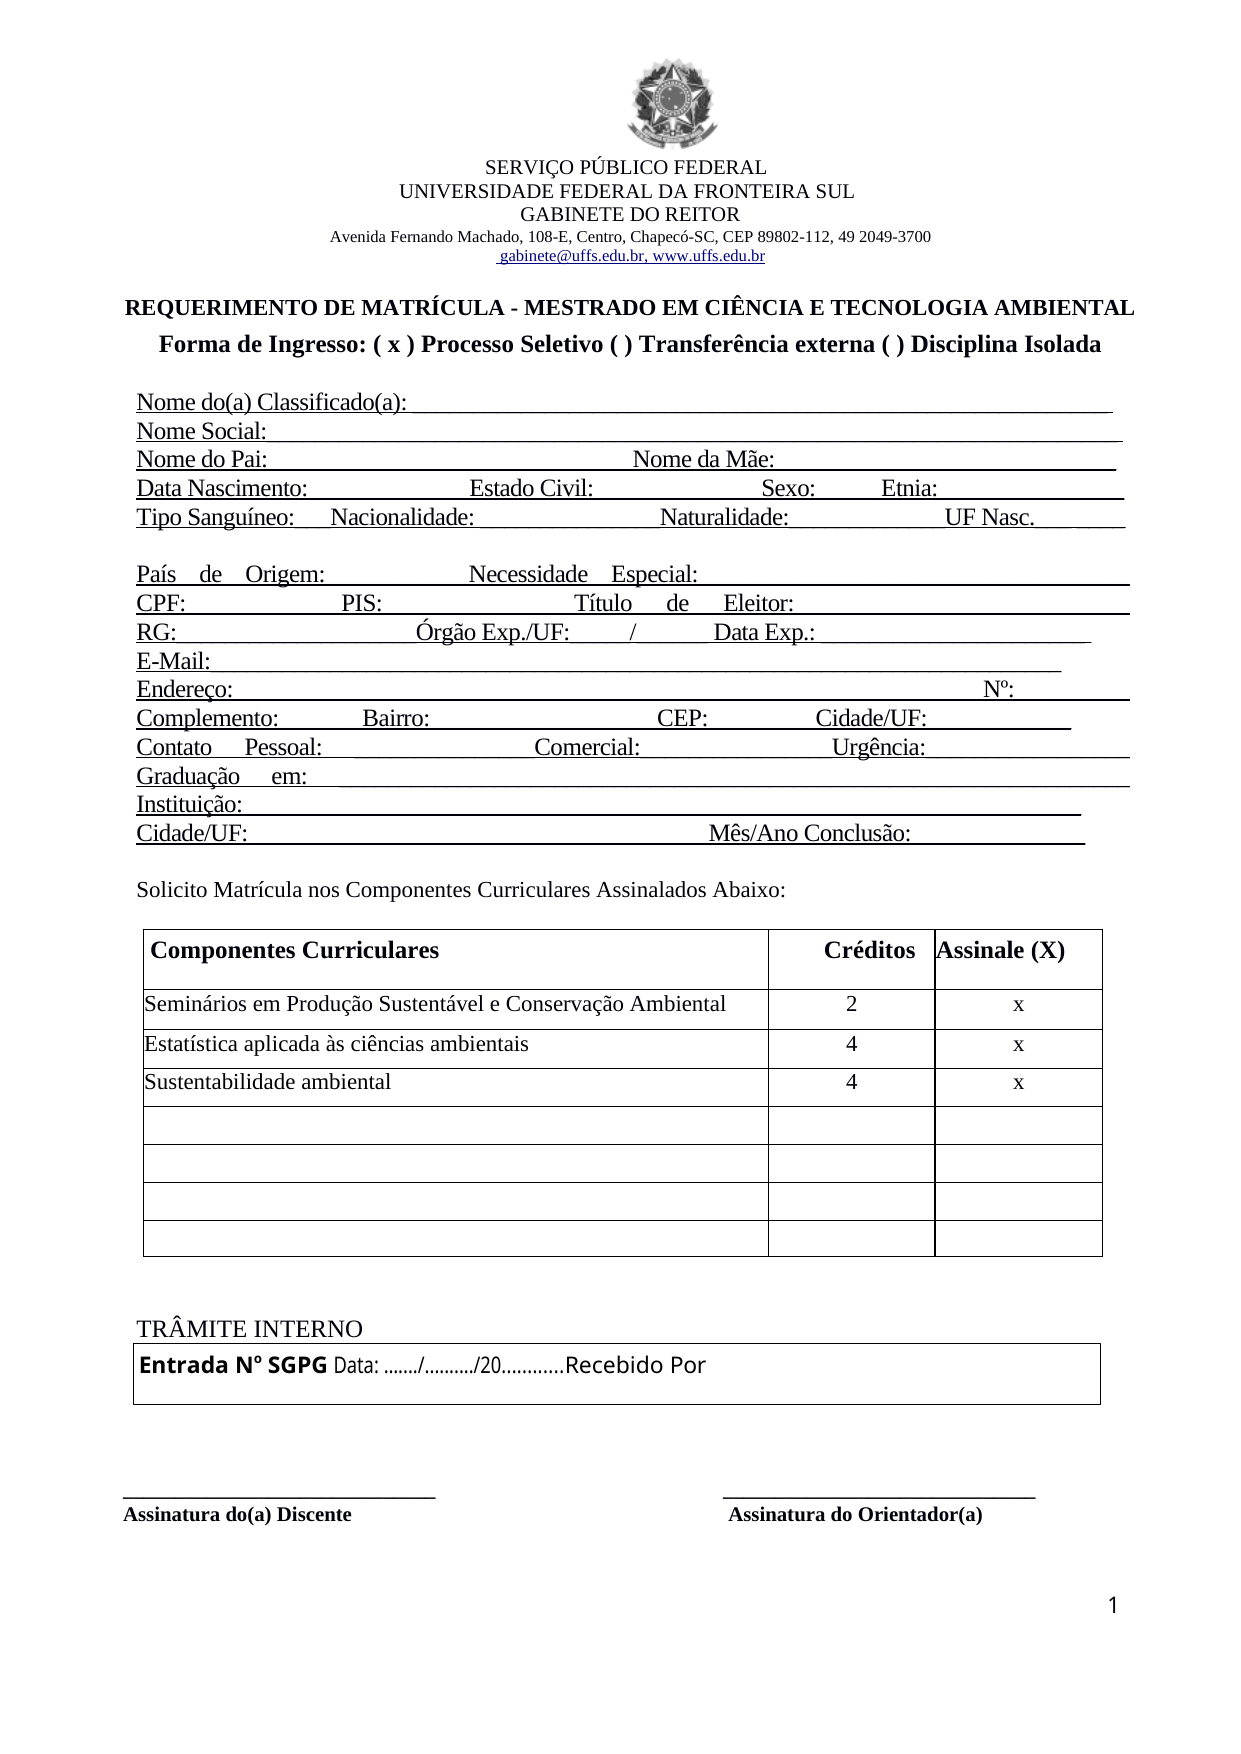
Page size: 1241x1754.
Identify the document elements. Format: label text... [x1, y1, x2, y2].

table_header Componentes Curriculares [144, 930, 768, 989]
table_cell [144, 1145, 768, 1182]
table_cell [144, 1221, 768, 1256]
table_cell Seminários em Produção Sustentável e Conservação Ambiental [144, 990, 768, 1029]
table_cell [936, 1183, 1102, 1219]
table_cell [769, 1221, 934, 1256]
table_cell [936, 1145, 1102, 1182]
table_cell [144, 1183, 768, 1219]
table_cell [769, 1107, 934, 1144]
table_cell x [936, 990, 1102, 1029]
table_cell Sustentabilidade ambiental [144, 1069, 768, 1106]
text Avenida Fernando Machado, 108-E, Centro, Chapecó-SC, CEP 89802-112, 49 2049-3700 [123, 227, 1138, 246]
text Tipo Sanguíneo:___Nacionalidade: _______________Naturalidade:_____________UF Nasc.___ ____ [136, 502, 1130, 531]
table_cell 4 [769, 1030, 934, 1067]
table_cell Estatística aplicada às ciências ambientais [144, 1030, 768, 1067]
text Solicito Matrícula nos Componentes Curriculares Assinalados Abaixo: [136, 876, 1140, 902]
text País de Origem:____________Necessidade Especial:____________________________________ CPF:_____________PIS:________________Título de Eleitor:____________________________ RG:____________________Órgão Exp./UF:_____/______ Data Exp.: ______________________ [136, 586, 1130, 613]
table_cell 4 [769, 1069, 934, 1106]
table_cell x [936, 1030, 1102, 1067]
text E-Mail:_______________________________________________________________________ Endereço: ____________________________________________________________Nº: _______ Complemento:_______Bairro:___________________CEP:_________Cidade/UF:____________ Contato Pessoal: _______________Comercial:________________Urgência:_________________ Graduação em: __________________________________________________________________ Instituição:______________________________________________________________________ Cidade/UF: ______________________________________Mês/Ano Conclusão:______________ [136, 701, 1130, 757]
text TRÂMITE INTERNO [136, 1314, 1140, 1343]
text País de Origem:____________Necessidade Especial:____________________________________ CPF:_____________PIS:________________Título de Eleitor:____________________________ RG:____________________Órgão Exp./UF:_____/______ Data Exp.: ______________________ [136, 559, 1130, 584]
subtitle Forma de Ingresso: ( x ) Processo Seletivo ( ) Transferência externa ( ) Disciplina Isolada [123, 329, 1138, 358]
table_header Assinale (X) [936, 930, 1102, 989]
text Nome Social:_______________________________________________________________________ [136, 416, 1130, 444]
table_cell [936, 1107, 1102, 1144]
text Assinatura do(a) Discente Assinatura do Orientador(a) [123, 1502, 1140, 1526]
text Data Nascimento: _____________Estado Civil:______________Sexo:_____ Etnia:___________ ____ [136, 473, 1130, 502]
table_cell [144, 1107, 768, 1144]
text País de Origem:____________Necessidade Especial:____________________________________ CPF:_____________PIS:________________Título de Eleitor:____________________________ RG:____________________Órgão Exp./UF:_____/______ Data Exp.: ______________________ [136, 615, 1130, 646]
picture [627, 58, 718, 149]
text Nome do Pai:______________________________ Nome da Mãe:________________________ ____ [136, 444, 1130, 473]
table_header Créditos [769, 930, 934, 989]
text gabinete@uffs.edu.br, www.uffs.edu.br [123, 246, 1138, 265]
text GABINETE DO REITOR [520, 203, 1140, 227]
table_cell [769, 1183, 934, 1219]
table_cell [936, 1221, 1102, 1256]
text Nome do(a) Classificado(a): __________________________________________________________ [136, 387, 1130, 416]
text E-Mail:_______________________________________________________________________ Endereço: ____________________________________________________________Nº: _______ Complemento:_______Bairro:___________________CEP:_________Cidade/UF:____________ Contato Pessoal: _______________Comercial:________________Urgência:_________________ Graduação em: __________________________________________________________________ Instituição:______________________________________________________________________ Cidade/UF: ______________________________________Mês/Ano Conclusão:______________ [136, 787, 1130, 847]
subtitle REQUERIMENTO DE MATRÍCULA - MESTRADO EM CIÊNCIA E TECNOLOGIA AMBIENTAL [123, 294, 1138, 320]
text 1 [123, 1589, 1119, 1620]
table_cell x [936, 1069, 1102, 1106]
text E-Mail:_______________________________________________________________________ Endereço: ____________________________________________________________Nº: _______ Complemento:_______Bairro:___________________CEP:_________Cidade/UF:____________ Contato Pessoal: _______________Comercial:________________Urgência:_________________ Graduação em: __________________________________________________________________ Instituição:______________________________________________________________________ Cidade/UF: ______________________________________Mês/Ano Conclusão:______________ [136, 646, 1130, 699]
text SERVIÇO PÚBLICO FEDERAL UNIVERSIDADE FEDERAL DA FRONTEIRA SUL [399, 155, 921, 203]
table_cell 2 [769, 990, 934, 1029]
table_cell [769, 1145, 934, 1182]
text ______________________________ ______________________________ [123, 1477, 1140, 1501]
